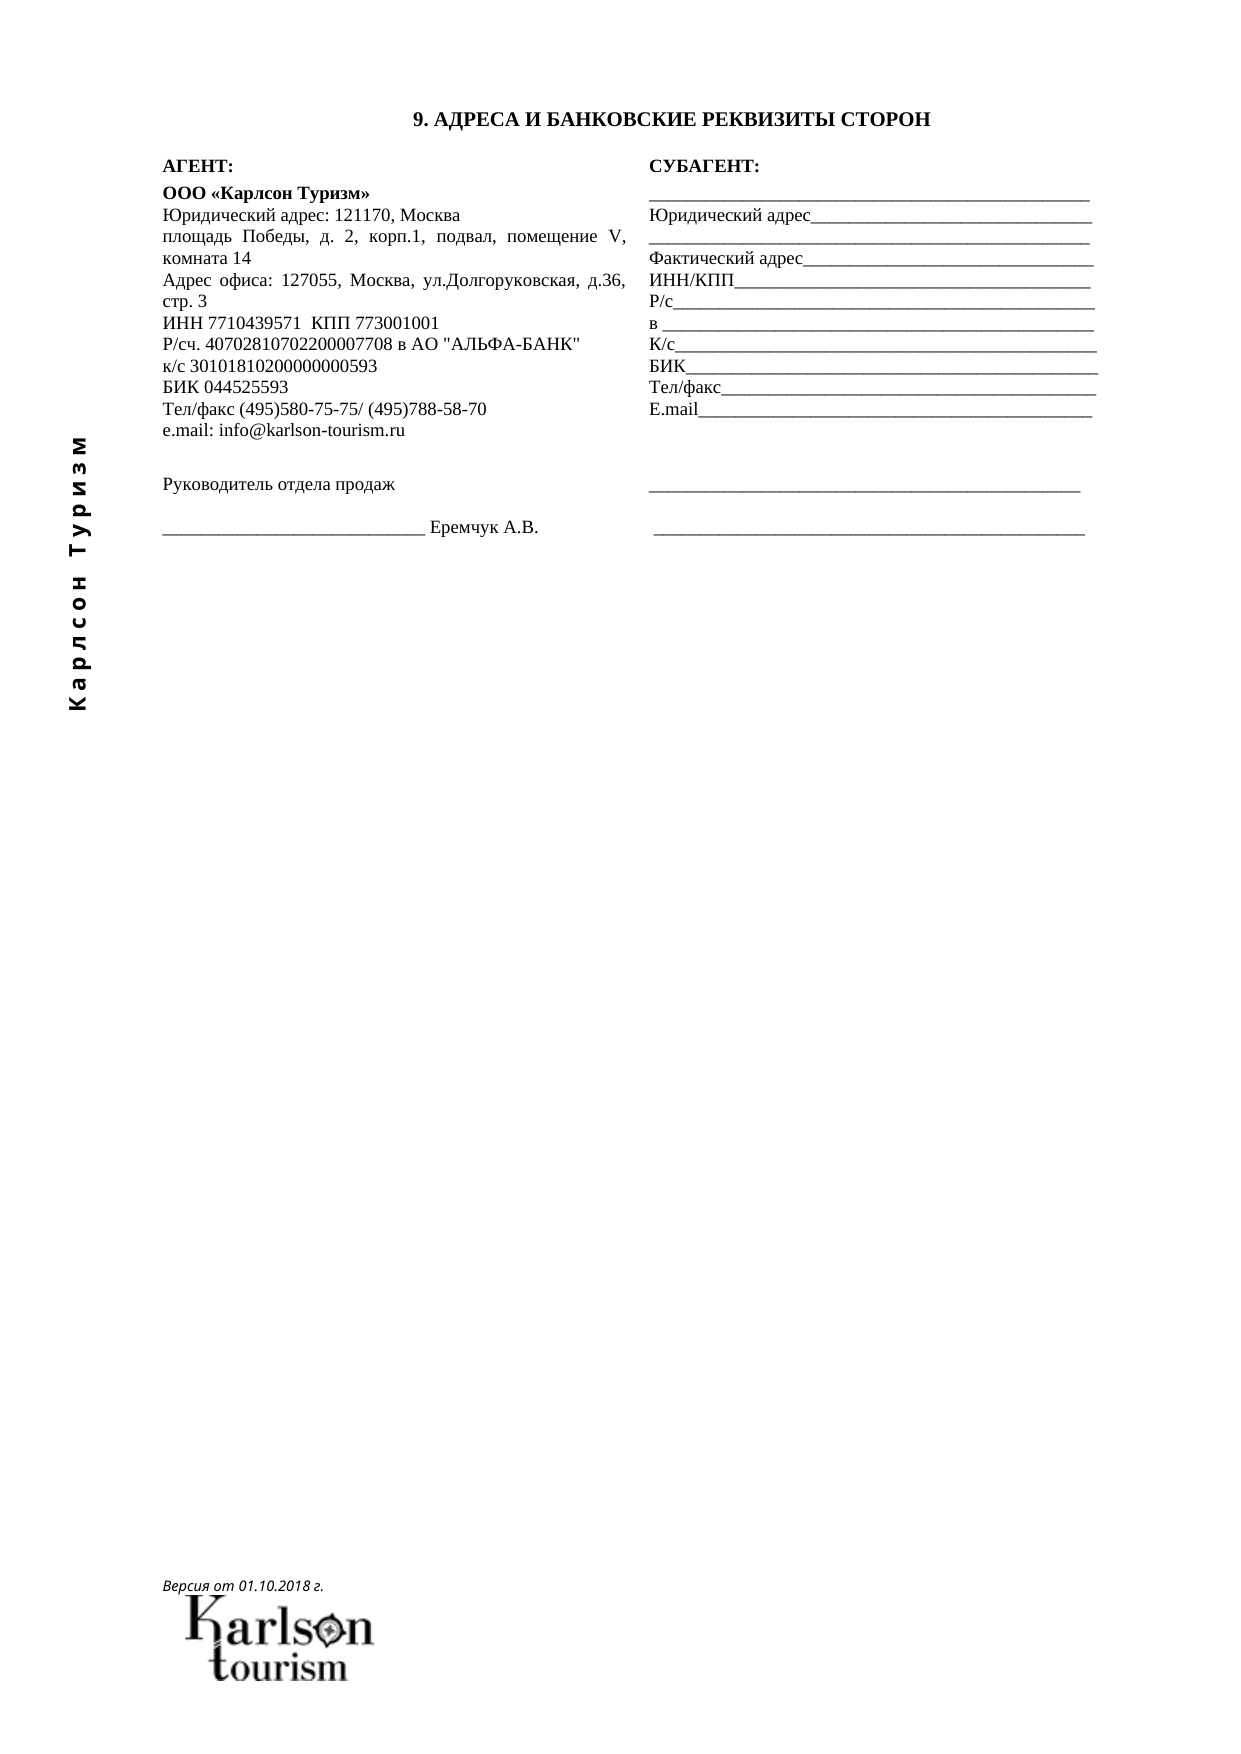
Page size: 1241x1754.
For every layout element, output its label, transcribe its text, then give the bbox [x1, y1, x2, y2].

picture [162, 1595, 398, 1681]
table_header СУБАГЕНТ: [638, 155, 1137, 182]
table_cell ______________________________________________ ______________________________________________ [638, 473, 1137, 578]
subtitle 9. АДРЕСА И БАНКОВСКИЕ РЕКВИЗИТЫ СТОРОН [162, 107, 1181, 131]
table_cell Руководитель отдела продаж ____________________________ Еремчук А.В. [151, 473, 638, 578]
table_header АГЕНТ: [151, 155, 638, 182]
table_cell _______________________________________________ Юридический адрес______________________________ _______________________________________________ Фактический адрес_______________________________ ИНН/КПП______________________________________ Р/с_____________________________________________ в ______________________________________________ К/с_____________________________________________ БИК____________________________________________ Тел/факс________________________________________ Е.mail__________________________________________ [638, 182, 1137, 472]
table_cell ООО «Карлсон Туризм» Юридический адрес: 121170, Москва площадь Победы, д. 2, корп.1, подвал, помещение V, комната 14 Адрес офиса: 127055, Москва, ул.Долгоруковская, д.36, стр. 3 ИНН 7710439571 КПП 773001001 Р/сч. 40702810702200007708 в АО "АЛЬФА-БАНК" к/с 30101810200000000593 БИК 044525593 Тел/факс (495)580-75-75/ (495)788-58-70 e.mail: info@karlson-tourism.ru [151, 182, 638, 472]
